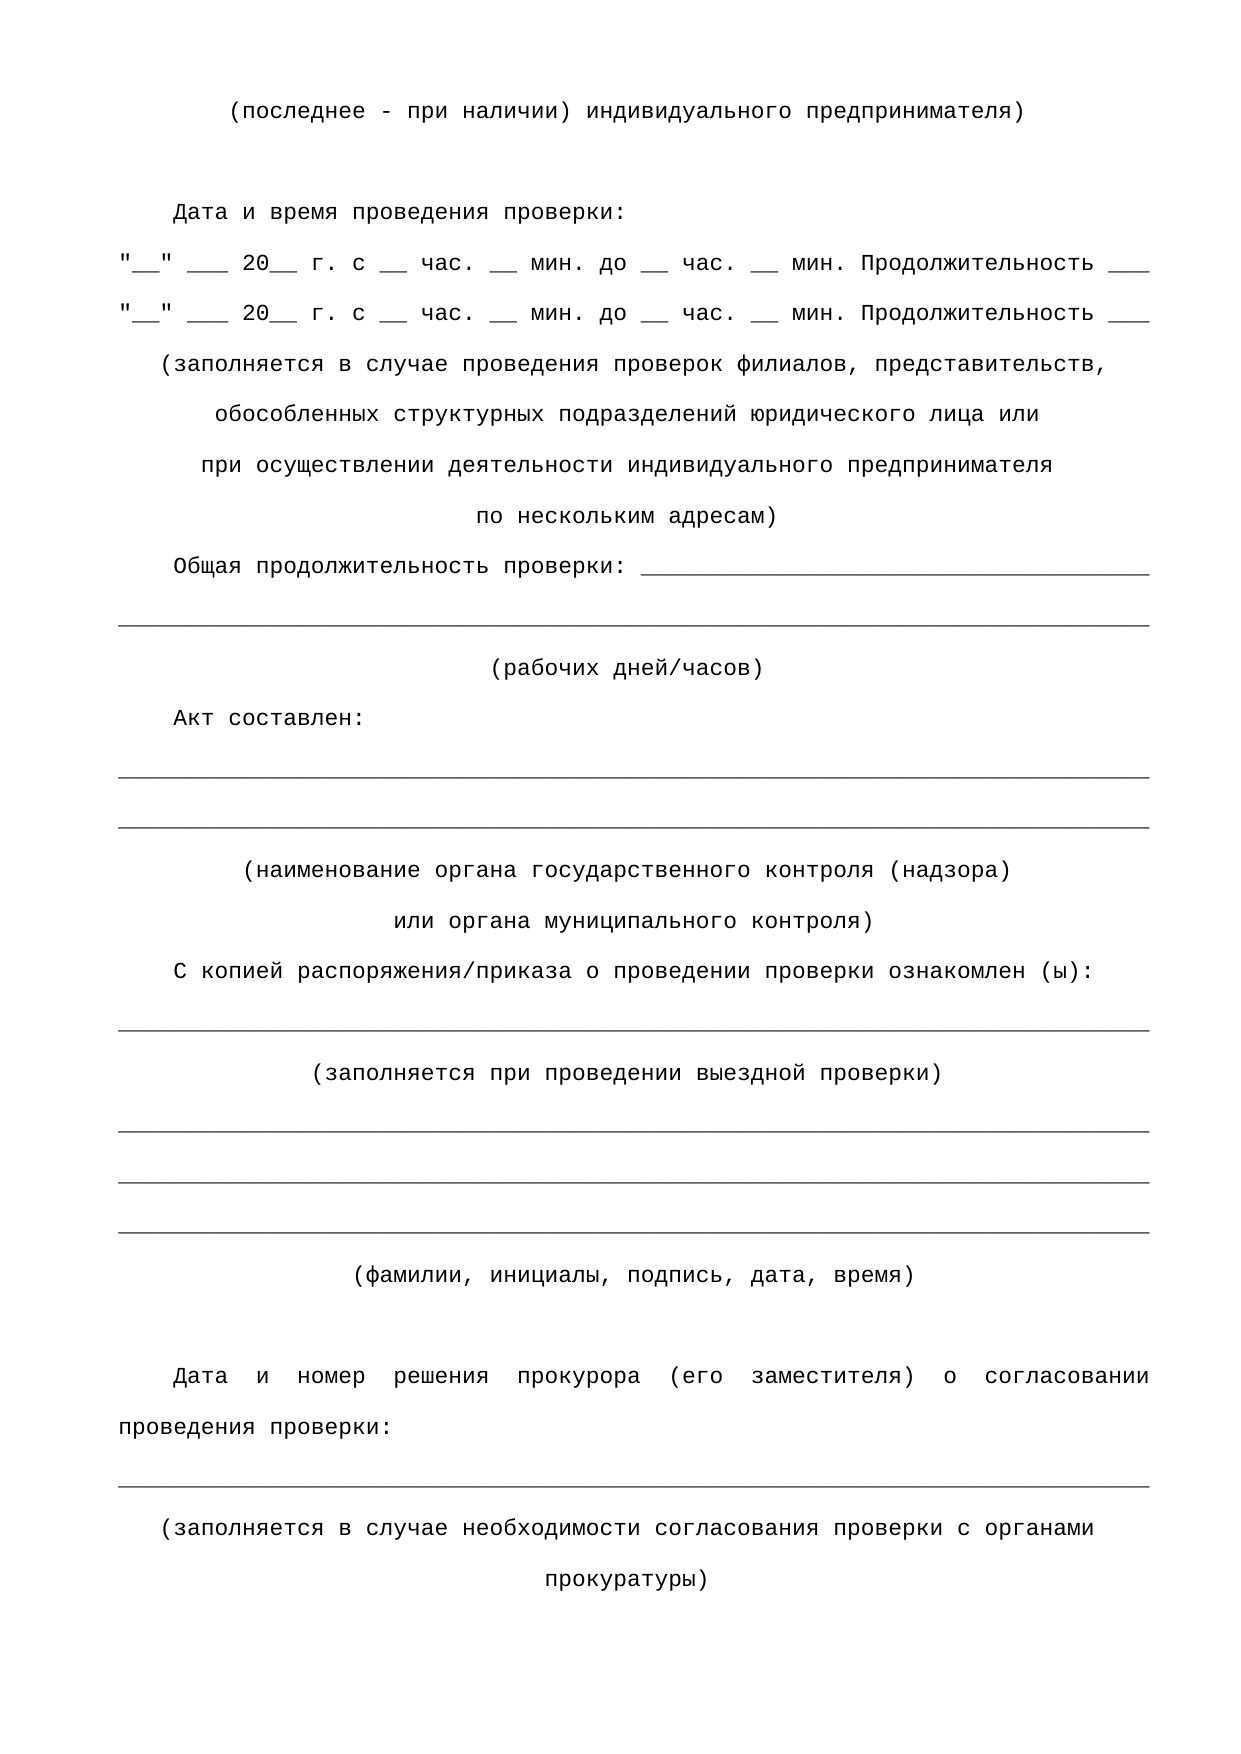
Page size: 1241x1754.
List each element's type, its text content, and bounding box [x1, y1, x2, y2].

text ___________________________________________________________________________ [118, 1162, 1181, 1188]
text обособленных структурных подразделений юридического лица или [118, 403, 1181, 429]
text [118, 1466, 1181, 1492]
text Акт составлен: [118, 707, 1181, 732]
text С копией распоряжения/приказа о проведении проверки ознакомлен (ы): [118, 960, 1181, 986]
text или органа муниципального контроля) [118, 909, 1181, 935]
text прокуратуры) [118, 1567, 1181, 1593]
text (заполняется при проведении выездной проверки) [118, 1061, 1181, 1087]
text ___________________________________________________________________________ [118, 757, 1181, 783]
text (заполняется в случае необходимости согласования проверки с органами [118, 1517, 1181, 1542]
text (фамилии, инициалы, подпись, дата, время) [118, 1263, 1181, 1289]
text Дата и номер решения прокурора (его заместителя) о согласовании [118, 1365, 1181, 1391]
text ___________________________________________________________________________ [118, 1112, 1181, 1137]
text "__" ___ 20__ г. с __ час. __ мин. до __ час. __ мин. Продолжительность ___ [118, 251, 1181, 277]
text (заполняется в случае проведения проверок филиалов, представительств, [118, 352, 1181, 378]
text (рабочих дней/часов) [118, 656, 1181, 682]
text Дата и время проведения проверки: [118, 200, 1181, 226]
text (наименование органа государственного контроля (надзора) [118, 858, 1181, 884]
text по нескольким адресам) [118, 504, 1181, 530]
text "__" ___ 20__ г. с __ час. __ мин. до __ час. __ мин. Продолжительность ___ [118, 302, 1181, 327]
text ___________________________________________________________________________ [118, 808, 1181, 834]
text ___________________________________________________________________________ [118, 1010, 1181, 1036]
text проведения проверки: [118, 1415, 1181, 1441]
text ___________________________________________________________________________ [118, 605, 1181, 631]
text при осуществлении деятельности индивидуального предпринимателя [118, 453, 1181, 479]
text ___________________________________________________________________________ [118, 1213, 1181, 1239]
text (последнее - при наличии) индивидуального предпринимателя) [118, 99, 1181, 125]
text Общая продолжительность проверки: _____________________________________ [118, 555, 1181, 581]
